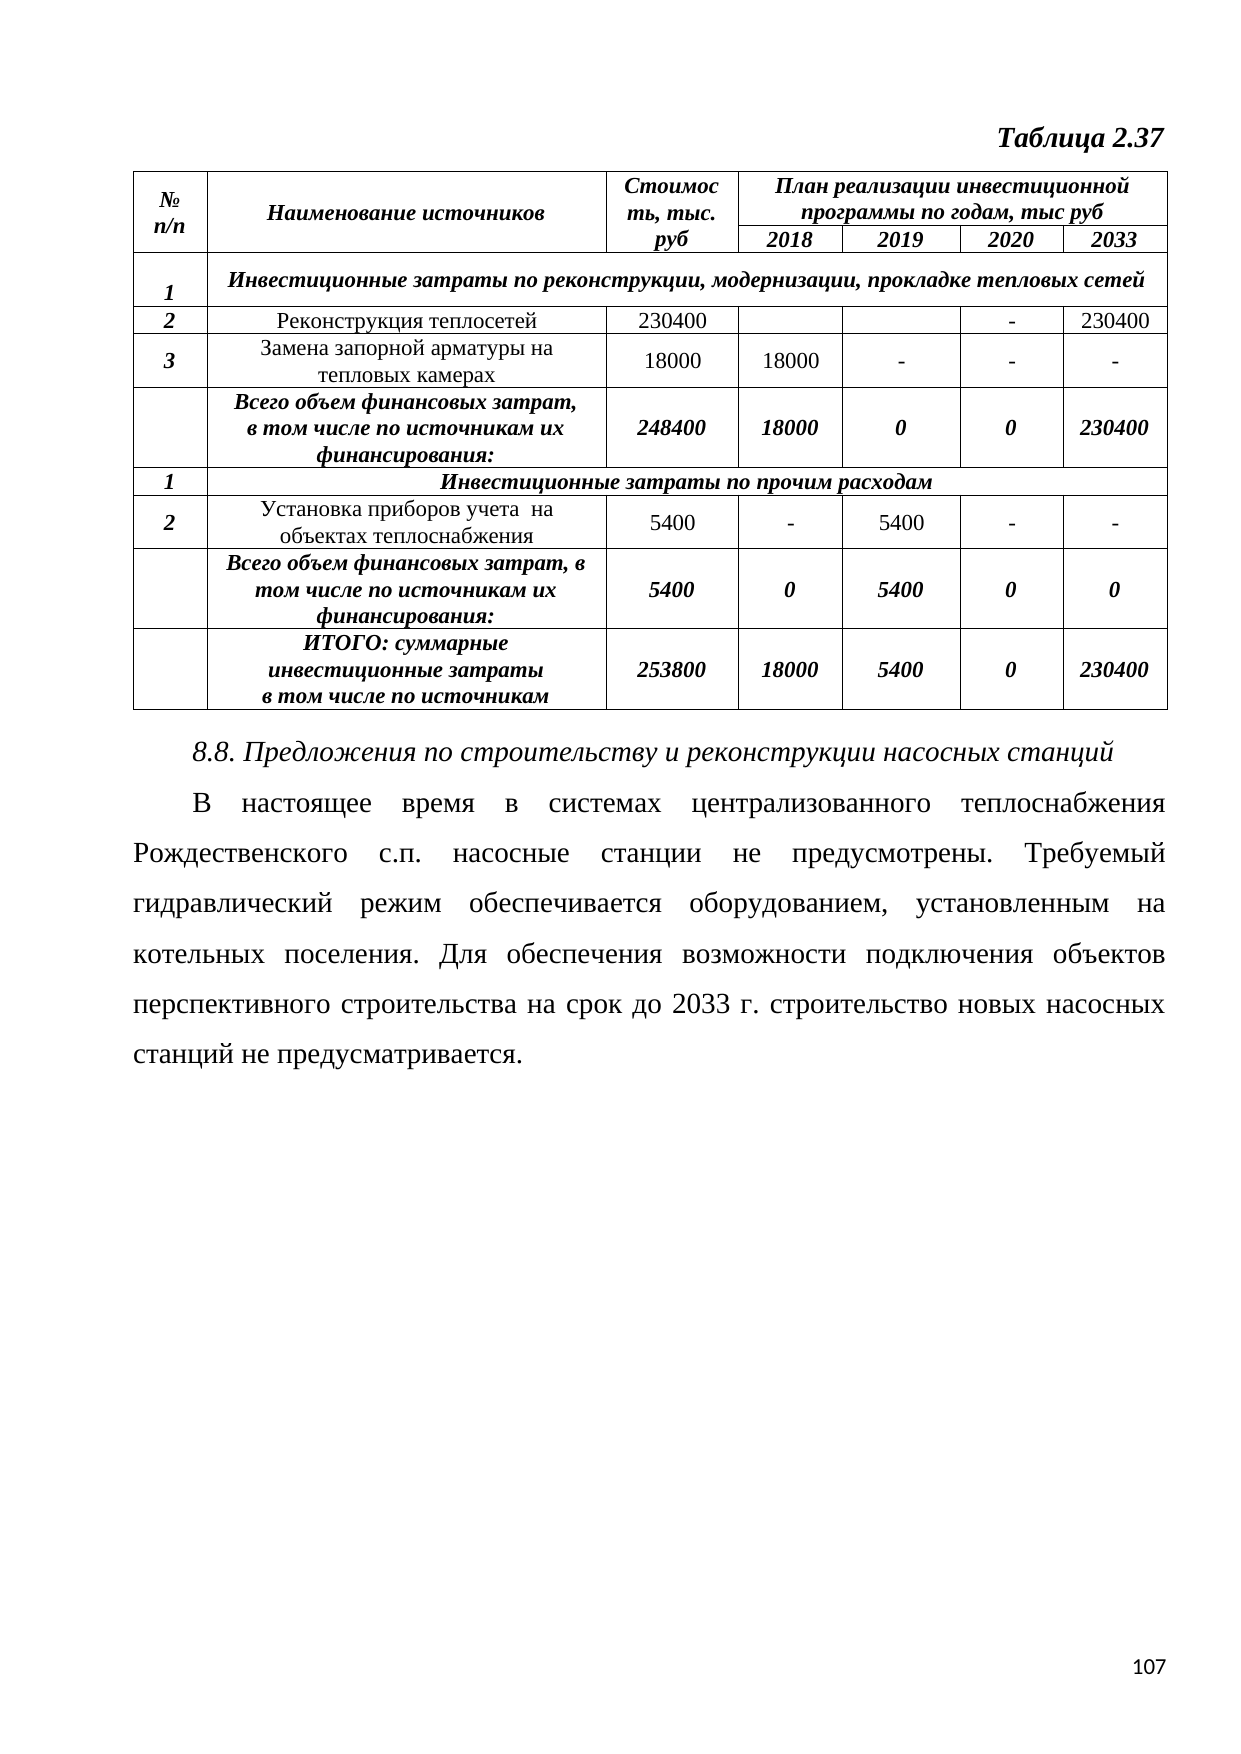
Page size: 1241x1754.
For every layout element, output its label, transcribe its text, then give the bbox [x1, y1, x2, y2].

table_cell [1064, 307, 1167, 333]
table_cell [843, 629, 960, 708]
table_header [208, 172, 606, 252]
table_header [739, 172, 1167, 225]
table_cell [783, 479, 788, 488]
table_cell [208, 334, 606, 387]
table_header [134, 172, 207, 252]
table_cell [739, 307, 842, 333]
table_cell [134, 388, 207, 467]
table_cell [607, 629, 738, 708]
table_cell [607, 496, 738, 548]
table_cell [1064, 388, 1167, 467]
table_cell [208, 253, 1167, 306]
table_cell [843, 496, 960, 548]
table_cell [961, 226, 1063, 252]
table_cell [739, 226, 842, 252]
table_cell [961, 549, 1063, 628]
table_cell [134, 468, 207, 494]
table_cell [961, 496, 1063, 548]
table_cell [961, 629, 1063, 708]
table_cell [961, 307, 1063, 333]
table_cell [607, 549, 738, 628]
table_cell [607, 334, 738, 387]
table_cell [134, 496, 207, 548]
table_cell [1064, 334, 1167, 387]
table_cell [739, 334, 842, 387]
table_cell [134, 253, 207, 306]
text В настоящее время в системах централизованного теплоснабжения Рождественского с.п. насосные станции не предусмотрены. Требуемый гидравлический режим обеспечивается оборудованием, установленным на котельных поселения. Для обеспечения возможности подключения объектов перспективного строительства на срок до 2033 г. строительство новых насосных станций не предусматривается. [133, 785, 1166, 1070]
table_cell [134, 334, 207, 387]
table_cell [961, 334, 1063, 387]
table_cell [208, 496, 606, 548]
text Таблица 2.37 [133, 121, 1166, 154]
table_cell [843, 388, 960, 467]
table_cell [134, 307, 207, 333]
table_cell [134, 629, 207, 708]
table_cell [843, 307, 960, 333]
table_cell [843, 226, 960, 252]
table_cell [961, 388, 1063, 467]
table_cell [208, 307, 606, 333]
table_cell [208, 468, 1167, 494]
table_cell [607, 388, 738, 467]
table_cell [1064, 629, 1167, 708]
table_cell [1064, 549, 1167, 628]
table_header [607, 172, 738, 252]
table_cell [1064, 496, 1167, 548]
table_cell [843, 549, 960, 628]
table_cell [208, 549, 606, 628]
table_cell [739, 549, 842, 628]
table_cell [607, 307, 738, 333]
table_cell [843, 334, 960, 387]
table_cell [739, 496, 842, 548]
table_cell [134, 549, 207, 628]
text 8.8. Предложения по строительству и реконструкции насосных станций [133, 734, 1166, 768]
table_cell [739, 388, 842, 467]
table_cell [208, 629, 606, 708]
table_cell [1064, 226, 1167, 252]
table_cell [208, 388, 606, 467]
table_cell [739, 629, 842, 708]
